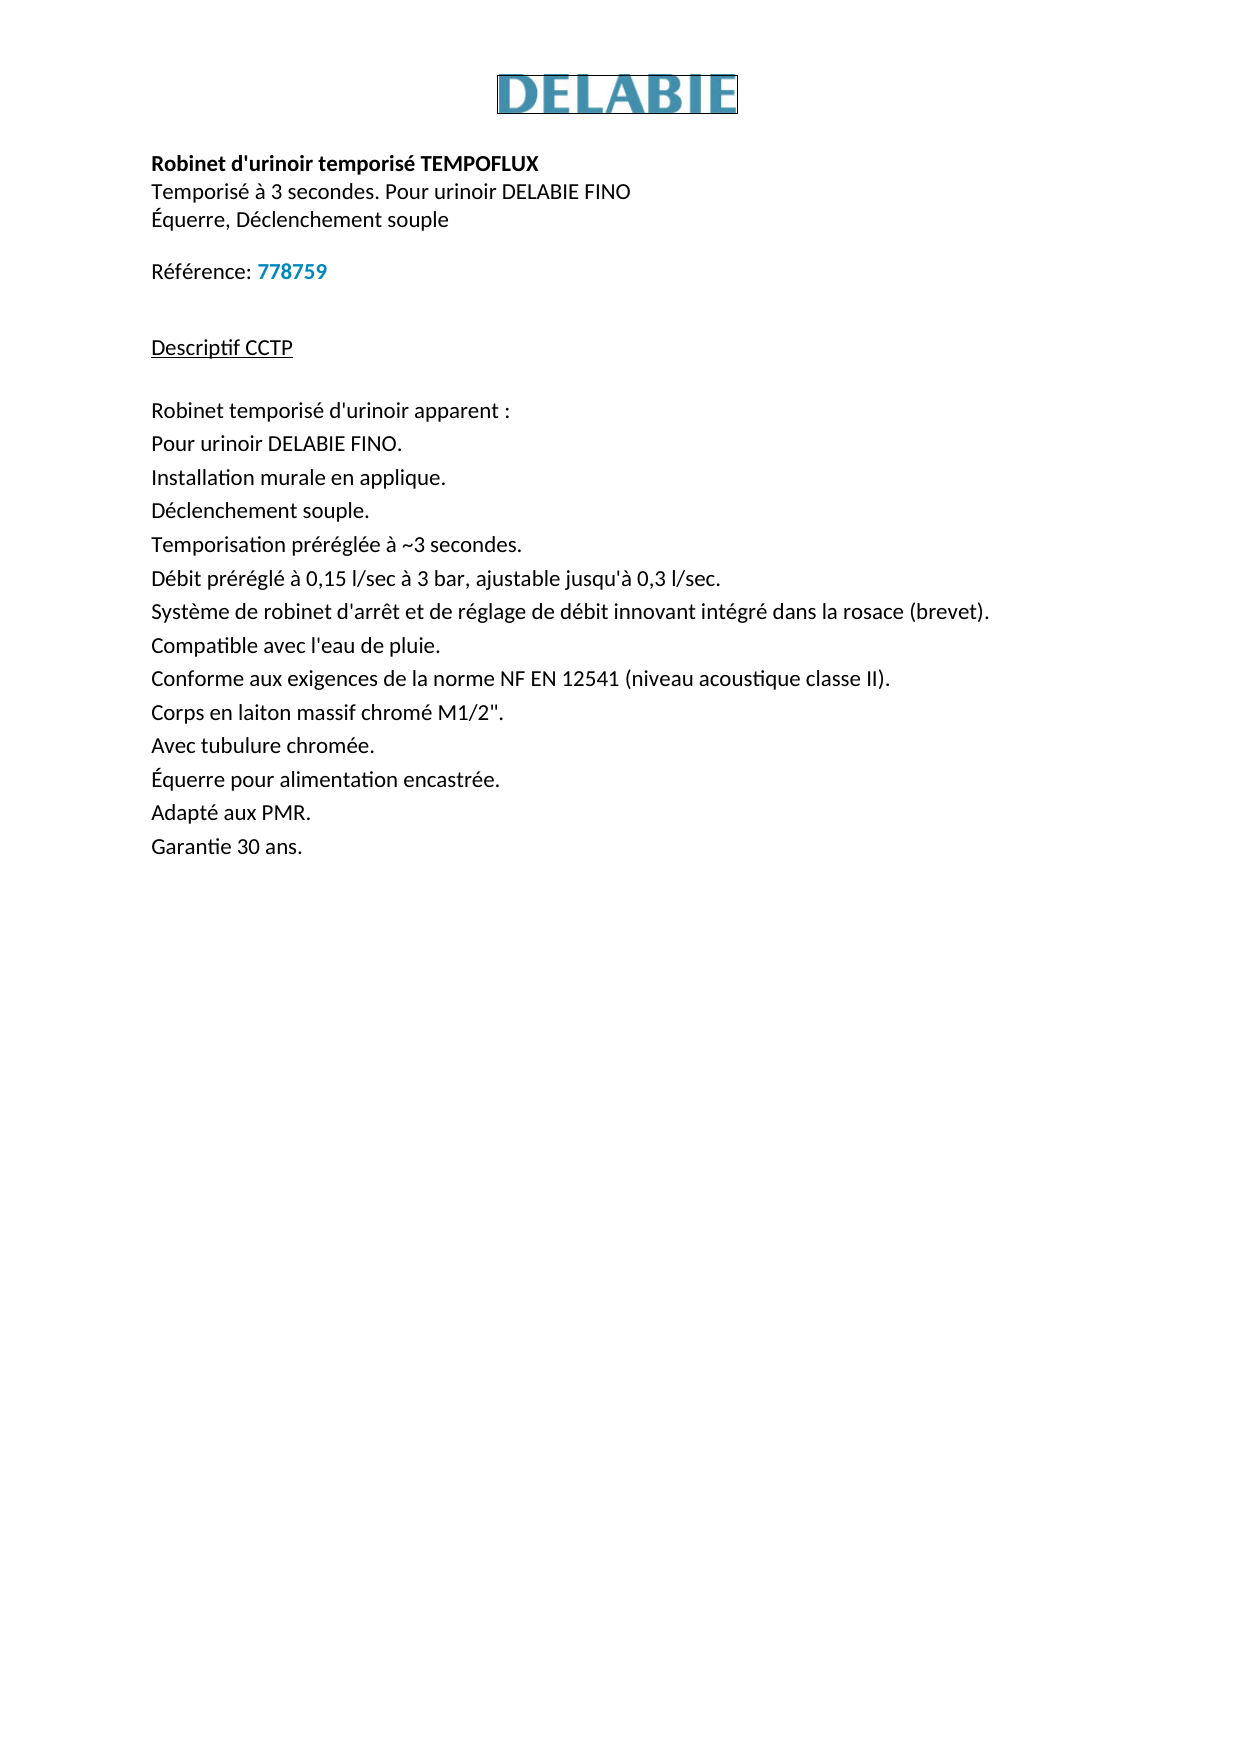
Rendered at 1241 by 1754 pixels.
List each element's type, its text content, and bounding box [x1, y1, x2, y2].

text Temporisation préréglée à ~3 secondes. [151, 530, 1084, 558]
text Garantie 30 ans. [151, 832, 1084, 860]
text Robinet temporisé d'urinoir apparent : [151, 396, 1084, 424]
text Pour urinoir DELABIE FINO. [151, 429, 1084, 458]
text Référence: 778759 [151, 257, 1084, 285]
text Temporisé à 3 secondes. Pour urinoir DELABIE FINO [151, 177, 1084, 205]
text Compatible avec l'eau de pluie. [151, 631, 1084, 659]
text Débit préréglé à 0,15 l/sec à 3 bar, ajustable jusqu'à 0,3 l/sec. [151, 564, 1084, 592]
picture [498, 76, 737, 113]
text Équerre pour alimentation encastrée. [151, 765, 1084, 793]
text Système de robinet d'arrêt et de réglage de débit innovant intégré dans la rosace (brevet). [151, 597, 1084, 625]
text Déclenchement souple. [151, 497, 1084, 525]
text Adapté aux PMR. [151, 798, 1084, 827]
text Avec tubulure chromée. [151, 731, 1084, 759]
text Équerre, Déclenchement souple [151, 205, 1084, 233]
text Robinet d'urinoir temporisé TEMPOFLUX [151, 149, 1084, 177]
text Corps en laiton massif chromé M1/2". [151, 698, 1084, 726]
text Descriptif CCTP [151, 333, 1084, 361]
text Conforme aux exigences de la norme NF EN 12541 (niveau acoustique classe II). [151, 664, 1084, 692]
text Installation murale en applique. [151, 463, 1084, 491]
